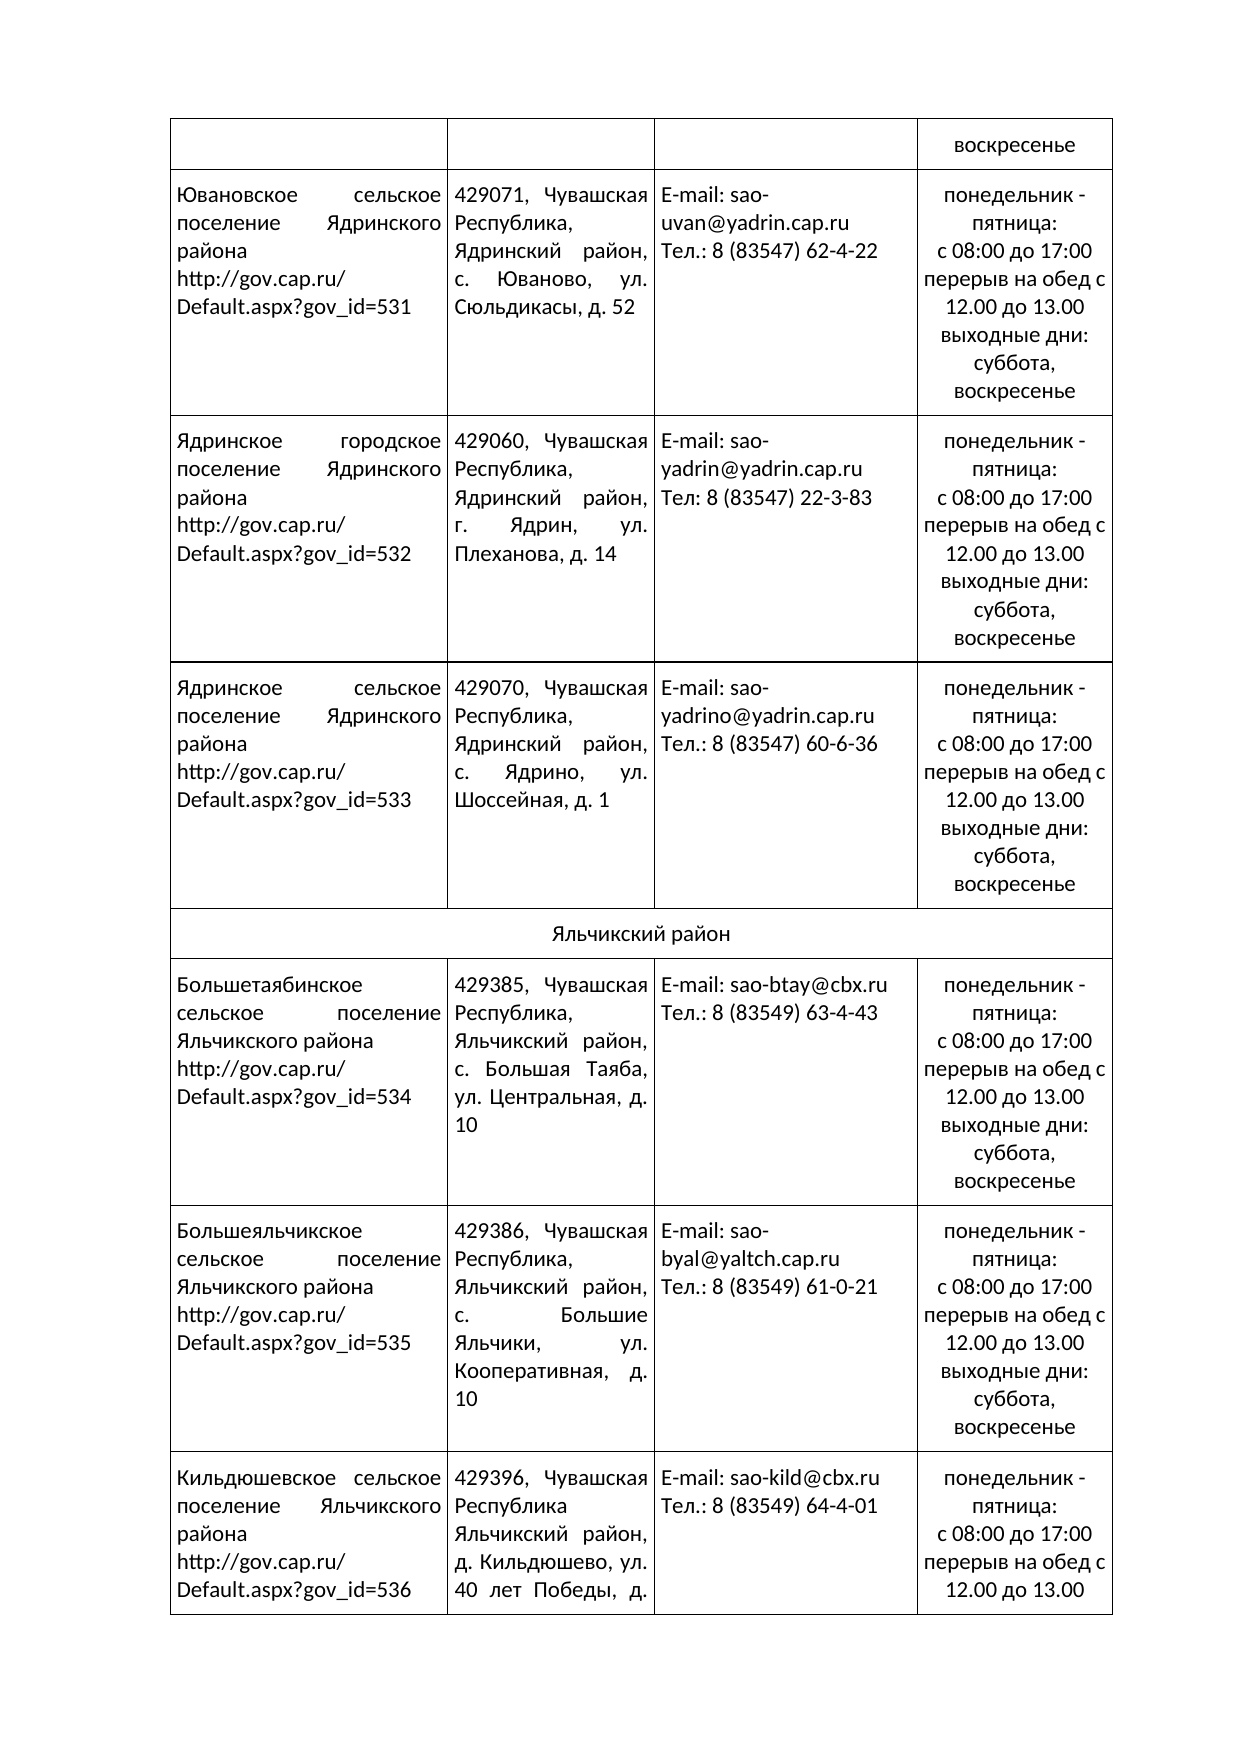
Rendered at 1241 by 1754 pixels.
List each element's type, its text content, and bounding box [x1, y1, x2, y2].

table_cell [918, 119, 1112, 168]
table_cell Ядринское сельское поселение Ядринского района http://gov.cap.ru/Default.aspx?gov_id=533 [171, 663, 447, 908]
table_cell E-mail: sao-yadrino@yadrin.cap.ru Тел.: 8 (83547) 60-6-36 [655, 663, 917, 908]
table_cell E-mail: sao-byal@yaltch.cap.ru Тел.: 8 (83549) 61-0-21 [655, 1206, 917, 1451]
table_cell 429386, Чувашская Республика, Яльчикский район, с. Большие Яльчики, ул. Кооперативная, д. 10 [448, 1206, 654, 1451]
table_cell E-mail: sao-uvan@yadrin.cap.ru Тел.: 8 (83547) 62-4-22 [655, 170, 917, 415]
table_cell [655, 1452, 917, 1613]
table_cell Ювановское сельское поселение Ядринского района http://gov.cap.ru/Default.aspx?gov_id=531 [171, 170, 447, 415]
table_cell 429060, Чувашская Республика, Ядринский район, г. Ядрин, ул. Плеханова, д. 14 [448, 416, 654, 661]
table_cell Большетаябинское сельское поселение Яльчикского района http://gov.cap.ru/Default.aspx?gov_id=534 [171, 959, 447, 1204]
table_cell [448, 119, 654, 168]
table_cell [171, 1452, 447, 1613]
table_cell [171, 119, 447, 168]
table_cell 429071, Чувашская Республика, Ядринский район, с. Юваново, ул. Сюльдикасы, д. 52 [448, 170, 654, 415]
table_cell Большеяльчикское сельское поселение Яльчикского района http://gov.cap.ru/Default.aspx?gov_id=535 [171, 1206, 447, 1451]
table_cell Ядринское городское поселение Ядринского района http://gov.cap.ru/Default.aspx?gov_id=532 [171, 416, 447, 661]
table_cell E-mail: sao-yadrin@yadrin.cap.ru Тел: 8 (83547) 22-3-83 [655, 416, 917, 661]
table_cell понедельник - пятница: с 08:00 до 17:00 перерыв на обед с 12.00 до 13.00 выходные дни: суббота, воскресенье [918, 663, 1112, 908]
table_cell понедельник - пятница: с 08:00 до 17:00 перерыв на обед с 12.00 до 13.00 выходные дни: суббота, воскресенье [918, 416, 1112, 661]
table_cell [448, 1452, 654, 1613]
table_cell E-mail: sao-btay@cbx.ru Тел.: 8 (83549) 63-4-43 [655, 959, 917, 1204]
table_cell 429385, Чувашская Республика, Яльчикский район, с. Большая Таяба, ул. Центральная, д. 10 [448, 959, 654, 1204]
table_cell Яльчикский район [171, 909, 1112, 958]
table_cell понедельник - пятница: с 08:00 до 17:00 перерыв на обед с 12.00 до 13.00 выходные дни: суббота, воскресенье [918, 170, 1112, 415]
table_cell понедельник - пятница: с 08:00 до 17:00 перерыв на обед с 12.00 до 13.00 выходные дни: суббота, воскресенье [918, 1206, 1112, 1451]
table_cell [655, 119, 917, 168]
table_cell 429070, Чувашская Республика, Ядринский район, с. Ядрино, ул. Шоссейная, д. 1 [448, 663, 654, 908]
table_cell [918, 1452, 1112, 1613]
table_cell понедельник - пятница: с 08:00 до 17:00 перерыв на обед с 12.00 до 13.00 выходные дни: суббота, воскресенье [918, 959, 1112, 1204]
